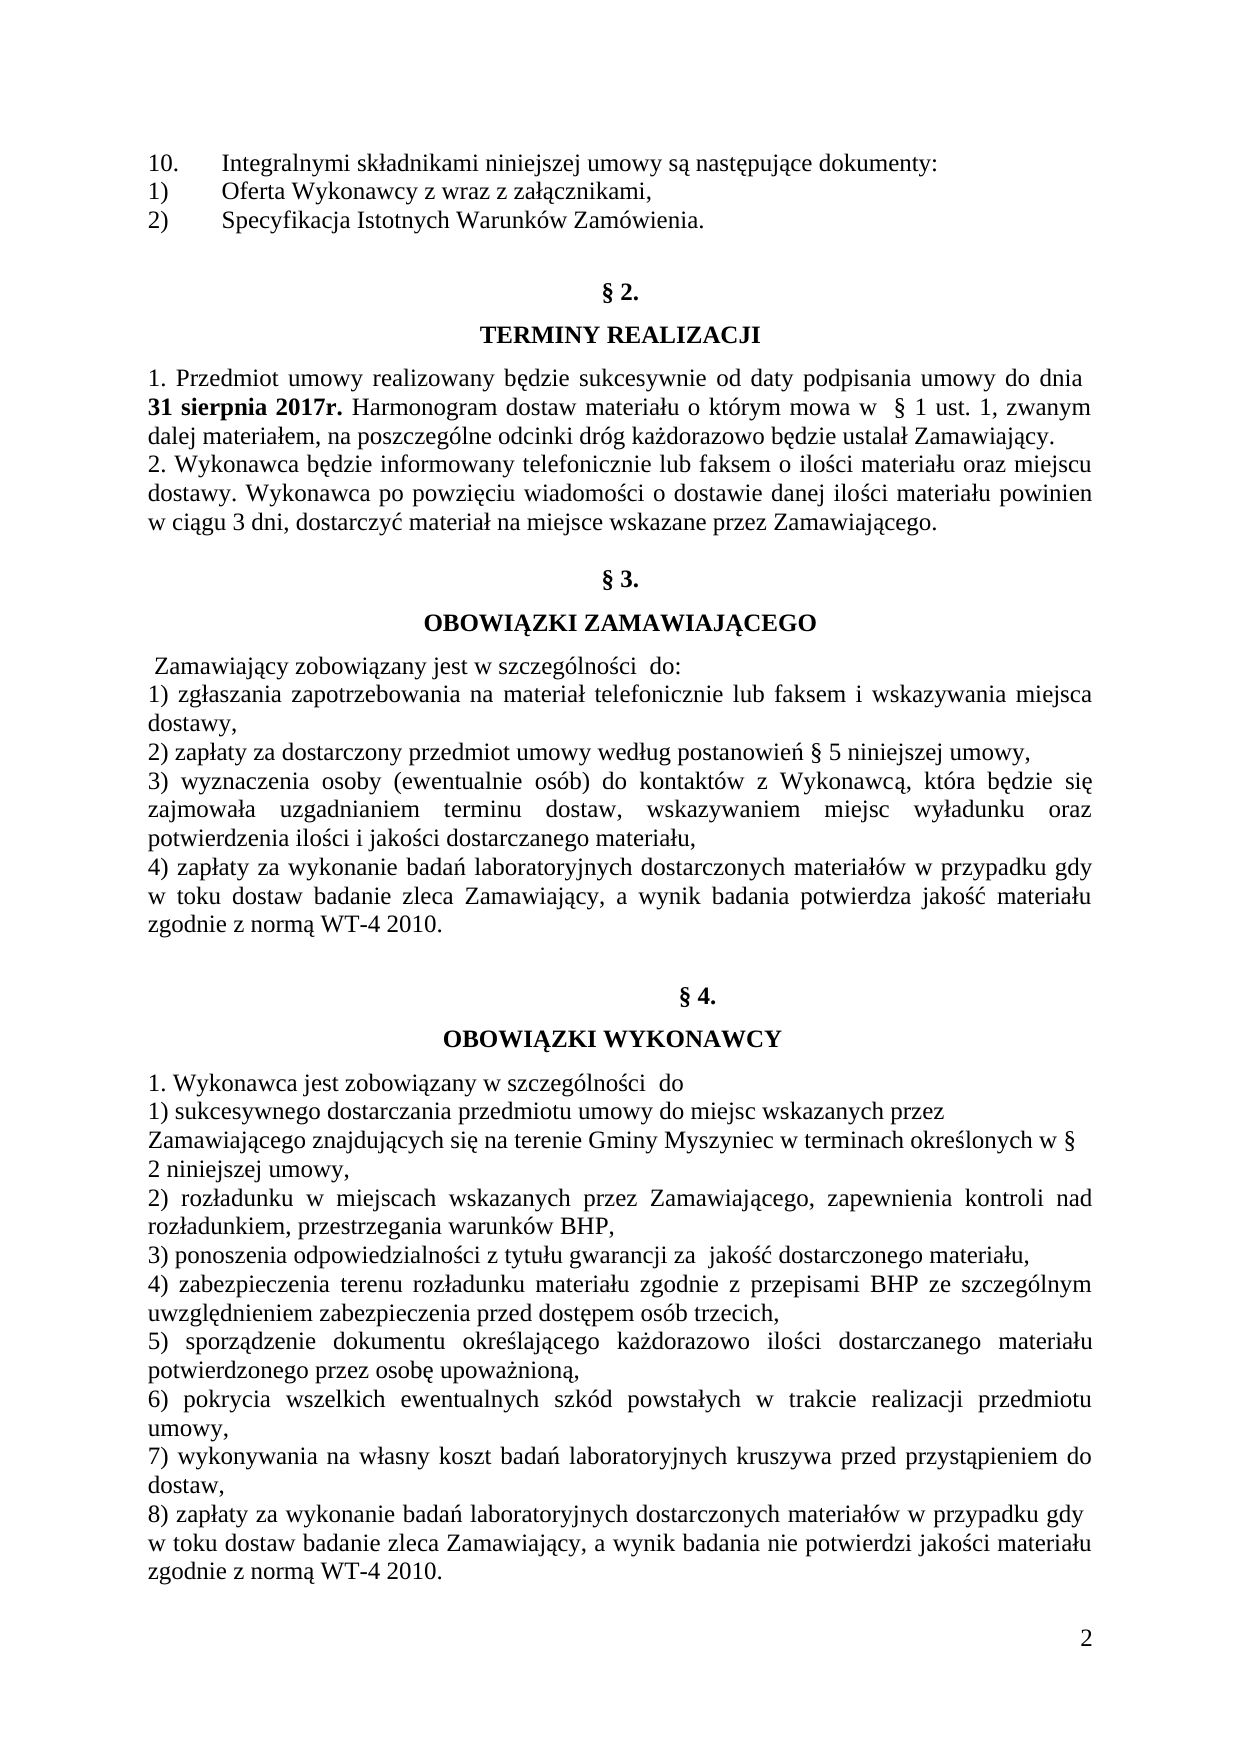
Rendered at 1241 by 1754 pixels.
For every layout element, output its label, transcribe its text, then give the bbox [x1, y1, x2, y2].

text 10. Integralnymi składnikami niniejszej umowy są następujące dokumenty: [148, 148, 1093, 176]
text OBOWIĄZKI ZAMAWIAJĄCEGO [148, 608, 1093, 636]
text 6) pokrycia wszelkich ewentualnych szkód powstałych w trakcie realizacji przedmiotu umowy, [148, 1384, 1093, 1441]
text 1. Przedmiot umowy realizowany będzie sukcesywnie od daty podpisania umowy do dnia 31 sierpnia 2017r. Harmonogram dostaw materiału o którym mowa w § 1 ust. 1, zwanym dalej materiałem, na poszczególne odcinki dróg każdorazowo będzie ustalał Zamawiający. [148, 363, 1093, 449]
text 2. Wykonawca będzie informowany telefonicznie lub faksem o ilości materiału oraz miejscu dostawy. Wykonawca po powzięciu wiadomości o dostawie danej ilości materiału powinien w ciągu 3 dni, dostarczyć materiał na miejsce wskazane przez Zamawiającego. [148, 449, 1093, 536]
text 1) sukcesywnego dostarczania przedmiotu umowy do miejsc wskazanych przez Zamawiającego znajdujących się na terenie Gminy Myszyniec w terminach określonych w § 2 niniejszej umowy, [148, 1096, 1093, 1183]
text 1) Oferta Wykonawcy z wraz z załącznikami, [148, 176, 1093, 205]
text 3) wyznaczenia osoby (ewentualnie osób) do kontaktów z Wykonawcą, która będzie się zajmowała uzgadnianiem terminu dostaw, wskazywaniem miejsc wyładunku oraz potwierdzenia ilości i jakości dostarczanego materiału, [148, 766, 1093, 852]
text § 4. [679, 981, 1093, 1010]
text Zamawiający zobowiązany jest w szczególności do: [148, 651, 1093, 679]
text 8) zapłaty za wykonanie badań laboratoryjnych dostarczonych materiałów w przypadku gdy w toku dostaw badanie zleca Zamawiający, a wynik badania nie potwierdzi jakości materiału zgodnie z normą WT-4 2010. [148, 1499, 1093, 1585]
text 4) zapłaty za wykonanie badań laboratoryjnych dostarczonych materiałów w przypadku gdy w toku dostaw badanie zleca Zamawiający, a wynik badania potwierdza jakość materiału zgodnie z normą WT-4 2010. [148, 852, 1093, 938]
text 4) zabezpieczenia terenu rozładunku materiału zgodnie z przepisami BHP ze szczególnym uwzględnieniem zabezpieczenia przed dostępem osób trzecich, [148, 1269, 1093, 1326]
text 3) ponoszenia odpowiedzialności z tytułu gwarancji za jakość dostarczonego materiału, [148, 1240, 1093, 1269]
text 2) Specyfikacja Istotnych Warunków Zamówienia. [148, 205, 1093, 234]
text § 2. [148, 277, 1093, 306]
text 2) rozładunku w miejscach wskazanych przez Zamawiającego, zapewnienia kontroli nad rozładunkiem, przestrzegania warunków BHP, [148, 1183, 1093, 1240]
text § 3. [148, 564, 1093, 593]
text 2) zapłaty za dostarczony przedmiot umowy według postanowień § 5 niniejszej umowy, [148, 737, 1093, 766]
text 7) wykonywania na własny koszt badań laboratoryjnych kruszywa przed przystąpieniem do dostaw, [148, 1441, 1093, 1499]
text 1. Wykonawca jest zobowiązany w szczególności do [148, 1068, 1093, 1096]
text 5) sporządzenie dokumentu określającego każdorazowo ilości dostarczanego materiału potwierdzonego przez osobę upoważnioną, [148, 1326, 1093, 1384]
text OBOWIĄZKI WYKONAWCY [384, 1024, 1093, 1053]
text TERMINY REALIZACJI [148, 320, 1093, 349]
text 1) zgłaszania zapotrzebowania na materiał telefonicznie lub faksem i wskazywania miejsca dostawy, [148, 679, 1093, 737]
